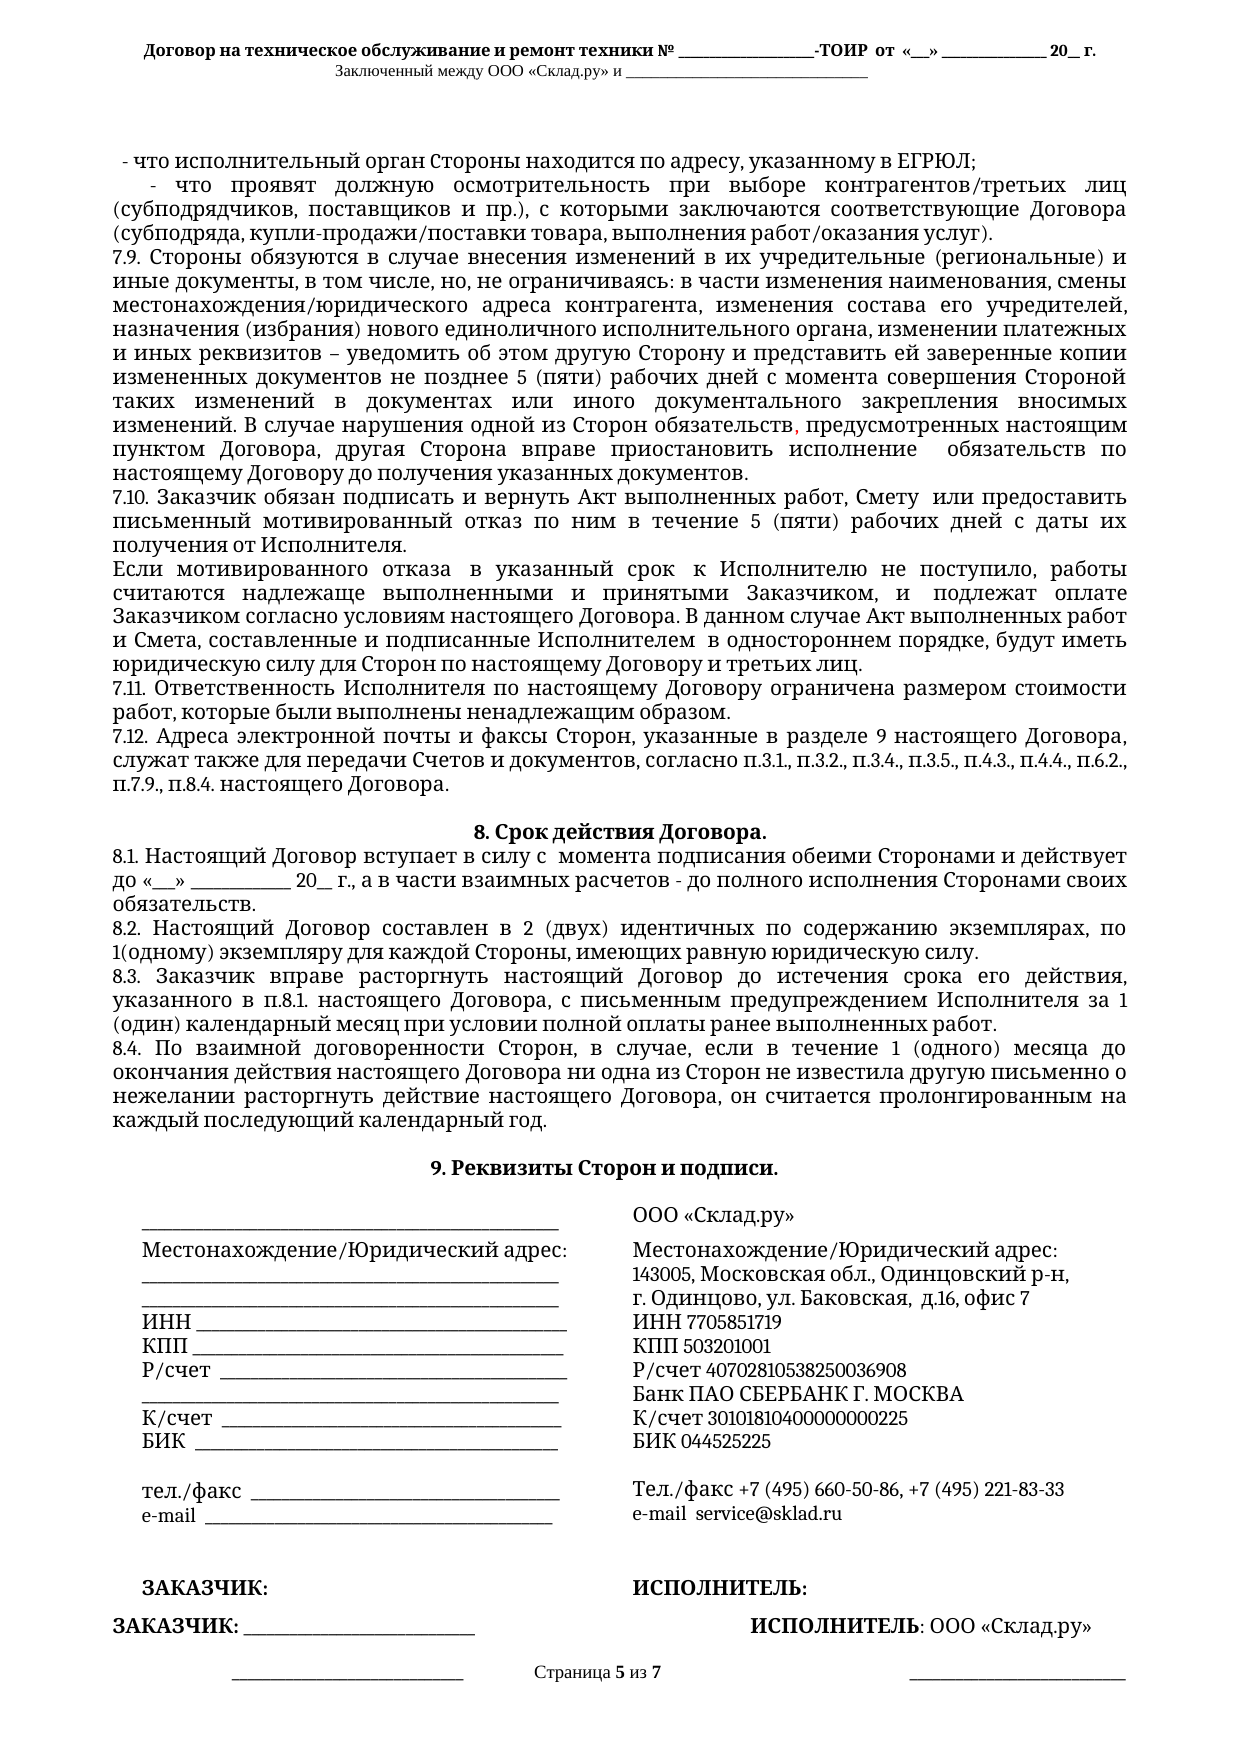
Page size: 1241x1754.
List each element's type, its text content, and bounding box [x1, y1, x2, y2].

table_cell БИК _______________________________________________ [130, 1430, 621, 1454]
text 8.4. По взаимной договоренности Сторон, в случае, если в течение 1 (одного) месяца до окончания действия настоящего Договора ни одна из Сторон не известила другую письменно о нежелании расторгнуть действие настоящего Договора, он считается пролонгированным на каждый последующий календарный год. [112, 1036, 1128, 1132]
table_cell К/счет ____________________________________________ [130, 1406, 621, 1430]
table_cell БИК 044525225 [621, 1430, 1112, 1454]
table_cell Местонахождение/Юридический адрес: ______________________________________________________ ______________________________________________________ [130, 1239, 621, 1310]
text 7.9. Стороны обязуются в случае внесения изменений в их учредительные (региональные) и иные документы, в том числе, но, не ограничиваясь: в части изменения наименования, смены местонахождения/юридического адреса контрагента, изменения состава его учредителей, назначения (избрания) нового единоличного исполнительного органа, изменении платежных и иных реквизитов – уведомить об этом другую Сторону и представить ей заверенные копии измененных документов не позднее 5 (пяти) рабочих дней с момента совершения Стороной таких изменений в документах или иного документального закрепления вносимых изменений. В случае нарушения одной из Сторон обязательств, предусмотренных настоящим пунктом Договора, другая Сторона вправе приостановить исполнение обязательств по настоящему Договору до получения указанных документов. [112, 246, 1128, 485]
table_cell ЗАКАЗЧИК: [130, 1553, 621, 1600]
table_cell ИСПОЛНИТЕЛЬ: [621, 1553, 1112, 1600]
text 7.11. Ответственность Исполнителя по настоящему Договору ограничена размером стоимости работ, которые были выполнены ненадлежащим образом. [112, 677, 1128, 725]
table_cell ______________________________________________________ [130, 1382, 621, 1406]
table_cell ИНН ________________________________________________ КПП ________________________________________________ [130, 1310, 621, 1358]
text 9. Реквизиты Сторон и подписи. [187, 1156, 1128, 1180]
table_cell Тел./факс +7 (495) 660-50-86, +7 (495) 221-83-33 e-mail service@sklad.ru [621, 1454, 1112, 1552]
text - что проявят должную осмотрительность при выборе контрагентов/третьих лиц (субподрядчиков, поставщиков и пр.), с которыми заключаются соответствующие Договора (субподряда, купли-продажи/поставки товара, выполнения работ/оказания услуг). [112, 174, 1128, 246]
text 7.12. Адреса электронной почты и факсы Сторон, указанные в разделе 9 настоящего Договора, служат также для передачи Счетов и документов, согласно п.3.1., п.3.2., п.3.4., п.3.5., п.4.3., п.4.4., п.6.2., п.7.9., п.8.4. настоящего Договора. [112, 725, 1128, 797]
text 7.10. Заказчик обязан подписать и вернуть Акт выполненных работ, Смету или предоставить письменный мотивированный отказ по ним в течение 5 (пяти) рабочих дней с даты их получения от Исполнителя. [112, 485, 1128, 557]
table_cell Р/счет _____________________________________________ [130, 1358, 621, 1382]
table_cell Р/счет 40702810538250036908 [621, 1358, 1112, 1382]
table_header ООО «Склад.ру» [621, 1204, 1112, 1238]
text 8. Срок действия Договора. [112, 821, 1128, 845]
text - что исполнительный орган Cтороны находится по адресу, указанному в ЕГРЮЛ; [112, 150, 1128, 174]
table_cell Банк ПАО СБЕРБАНК Г. МОСКВА [621, 1382, 1112, 1406]
table_cell К/счет 30101810400000000225 [621, 1406, 1112, 1430]
table_cell тел./факс ________________________________________ e-mail _____________________________________________ [130, 1454, 621, 1552]
table_cell ИНН 7705851719 КПП 503201001 [621, 1310, 1112, 1358]
text 8.1. Настоящий Договор вступает в силу с момента подписания обеими Сторонами и действует до «___» _____________ 20__ г., а в части взаимных расчетов - до полного исполнения Сторонами своих обязательств. [112, 845, 1128, 917]
text Если мотивированного отказа в указанный срок к Исполнителю не поступило, работы считаются надлежаще выполненными и принятыми Заказчиком, и подлежат оплате Заказчиком согласно условиям настоящего Договора. В данном случае Акт выполненных работ и Смета, составленные и подписанные Исполнителем в одностороннем порядке, будут иметь юридическую силу для Сторон по настоящему Договору и третьих лиц. [112, 557, 1128, 677]
table_cell Местонахождение/Юридический адрес: 143005, Московская обл., Одинцовский р-н, г. Одинцово, ул. Баковская, д.16, офис 7 [621, 1239, 1112, 1310]
text 8.3. Заказчик вправе расторгнуть настоящий Договор до истечения срока его действия, указанного в п.8.1. настоящего Договора, с письменным предупреждением Исполнителя за 1 (один) календарный месяц при условии полной оплаты ранее выполненных работ. [112, 964, 1128, 1036]
text 8.2. Настоящий Договор составлен в 2 (двух) идентичных по содержанию экземплярах, по 1(одному) экземпляру для каждой Стороны, имеющих равную юридическую силу. [112, 917, 1128, 964]
table_header ______________________________________________________ [130, 1204, 621, 1238]
